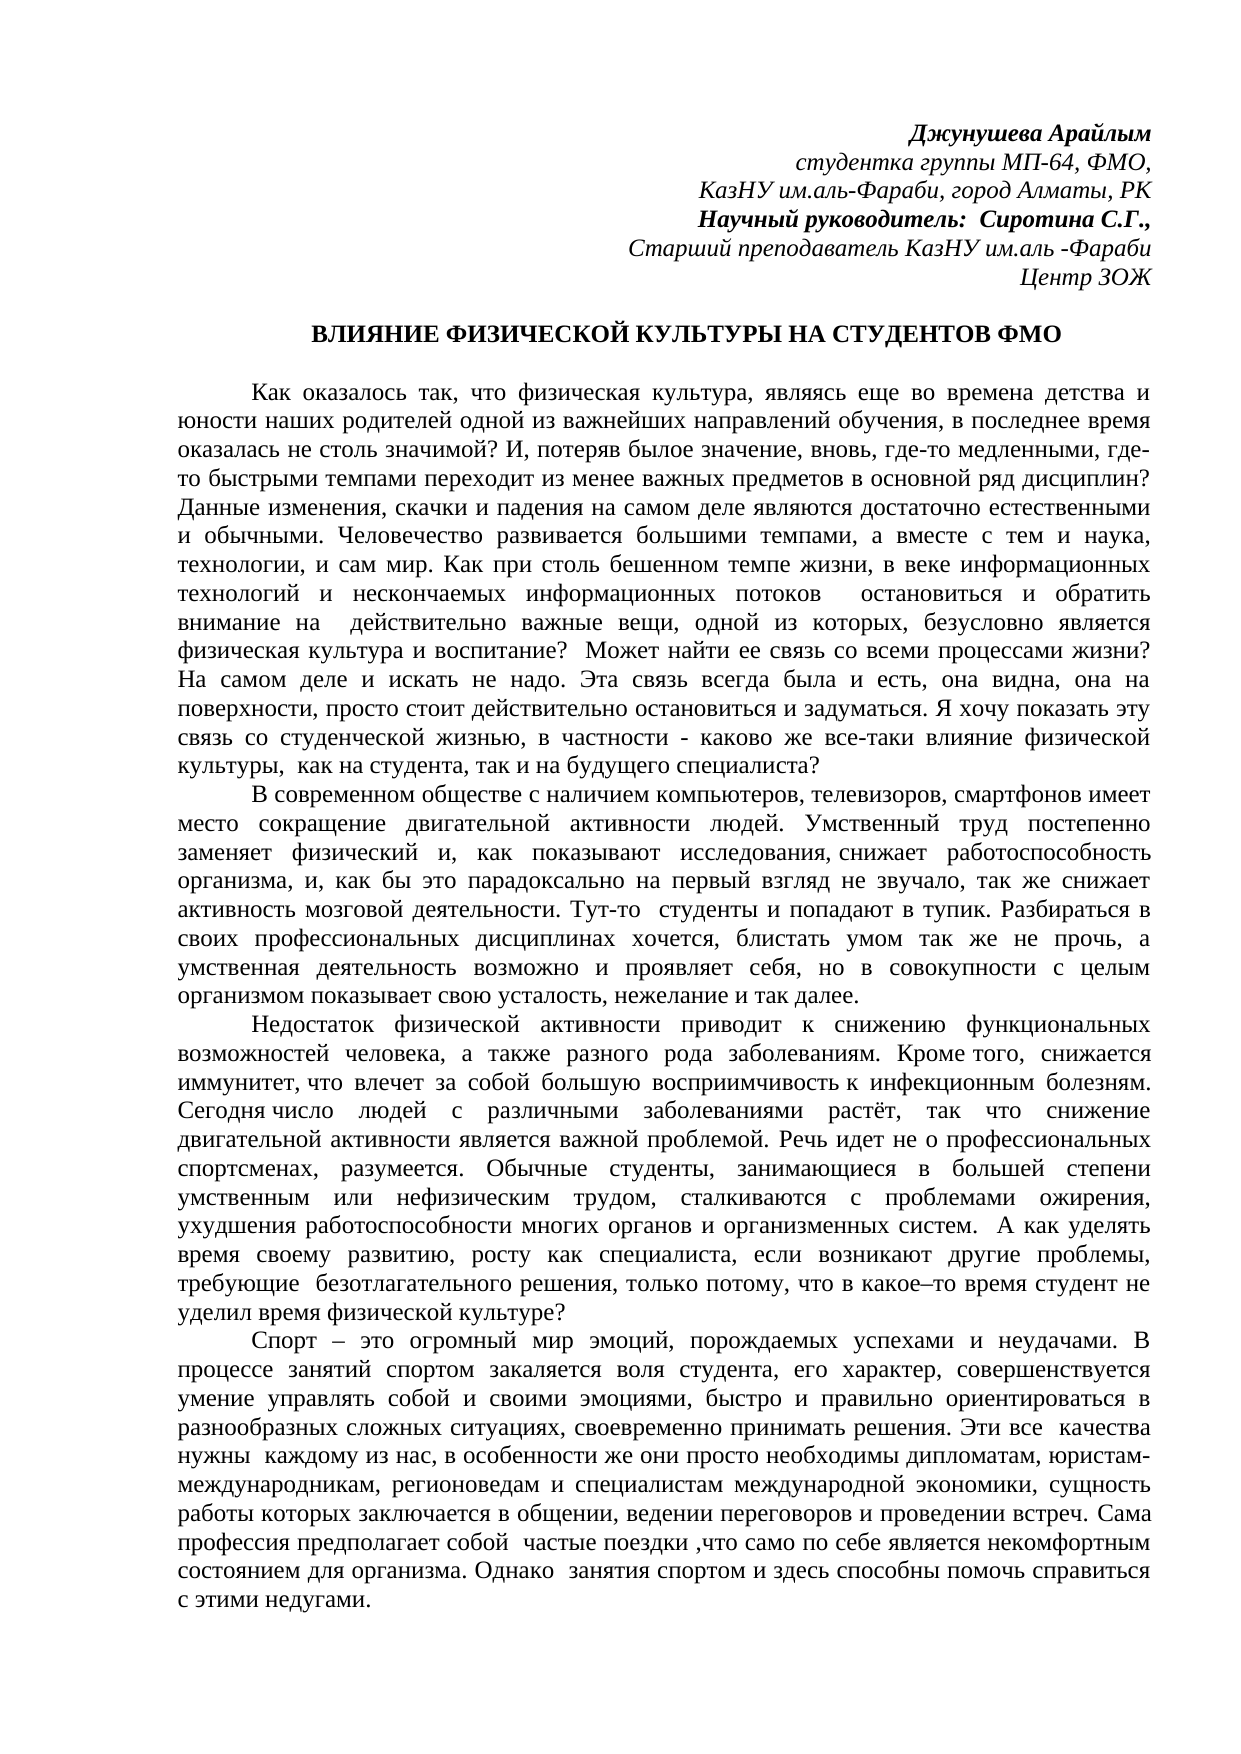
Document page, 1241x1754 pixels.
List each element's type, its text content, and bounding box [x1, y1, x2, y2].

text Центр ЗОЖ [177, 262, 1152, 291]
text Как оказалось так, что физическая культура, являясь еще во времена детства и юности наших родителей одной из важнейших направлений обучения, в последнее время оказалась не столь значимой? И, потеряв былое значение, вновь, где-то медленными, где-то быстрыми темпами переходит из менее важных предметов в основной ряд дисциплин? Данные изменения, скачки и падения на самом деле являются достаточно естественными и обычными. Человечество развивается большими темпами, а вместе с тем и наука, технологии, и сам мир. Как при столь бешенном темпе жизни, в веке информационных технологий и нескончаемых информационных потоков остановиться и обратить внимание на действительно важные вещи, одной из которых, безусловно является физическая культура и воспитание? Может найти ее связь со всеми процессами жизни? На самом деле и искать не надо. Эта связь всегда была и есть, она видна, она на поверхности, просто стоит действительно остановиться и задуматься. Я хочу показать эту связь со студенческой жизнью, в частности - каково же все-таки влияние физической культуры, как на студента, так и на будущего специалиста? [177, 377, 1152, 779]
text Джунушева Арайлым [177, 118, 1152, 147]
text Спорт – это огромный мир эмоций, порождаемых успехами и неудачами. В процессе занятий спортом закаляется воля студента, его характер, совершенствуется умение управлять собой и своими эмоциями, быстро и правильно ориентироваться в разнообразных сложных ситуациях, своевременно принимать решения. Эти все качества нужны каждому из нас, в особенности же они просто необходимы дипломатам, юристам-международникам, регионоведам и специалистам международной экономики, сущность работы которых заключается в общении, ведении переговоров и проведении встреч. Cама профессия предполагает собой частые поездки ,что само по себе является некомфортным состоянием для организма. Однако занятия спортом и здесь способны помочь справиться с этими недугами. [177, 1326, 1152, 1613]
text ВЛИЯНИЕ ФИЗИЧЕСКОЙ КУЛЬТУРЫ НА СТУДЕНТОВ ФМО [177, 319, 1152, 348]
text Научный руководитель: Сиротина С.Г., [177, 204, 1152, 233]
text Недостаток физической активности приводит к снижению функциональных возможностей человека, а также разного рода заболеваниям. Кроме того, снижается иммунитет, что влечет за собой большую восприимчивость к инфекционным болезням. Сегодня число людей с различными заболеваниями растёт, так что снижение двигательной активности является важной проблемой. Речь идет не о профессиональных спортсменах, разумеется. Обычные студенты, занимающиеся в большей степени умственным или нефизическим трудом, сталкиваются с проблемами ожирения, ухудшения работоспособности многих органов и организменных систем. А как уделять время своему развитию, росту как специалиста, если возникают другие проблемы, требующие безотлагательного решения, только потому, что в какое–то время студент не уделил время физической культуре? [177, 1009, 1152, 1326]
text КазНУ им.аль-Фараби, город Алматы, РК [177, 176, 1152, 204]
text Старший преподаватель КазНУ им.аль -Фараби [177, 233, 1152, 262]
text В современном обществе с наличием компьютеров, телевизоров, смартфонов имеет место сокращение двигательной активности людей. Умственный труд постепенно заменяет физический и, как показывают исследования, снижает работоспособность организма, и, как бы это парадоксально на первый взгляд не звучало, так же снижает активность мозговой деятельности. Тут-то студенты и попадают в тупик. Разбираться в своих профессиональных дисциплинах хочется, блистать умом так же не прочь, а умственная деятельность возможно и проявляет себя, но в совокупности с целым организмом показывает свою усталость, нежелание и так далее. [177, 779, 1152, 1009]
text студентка группы МП-64, ФМО, [177, 147, 1152, 176]
